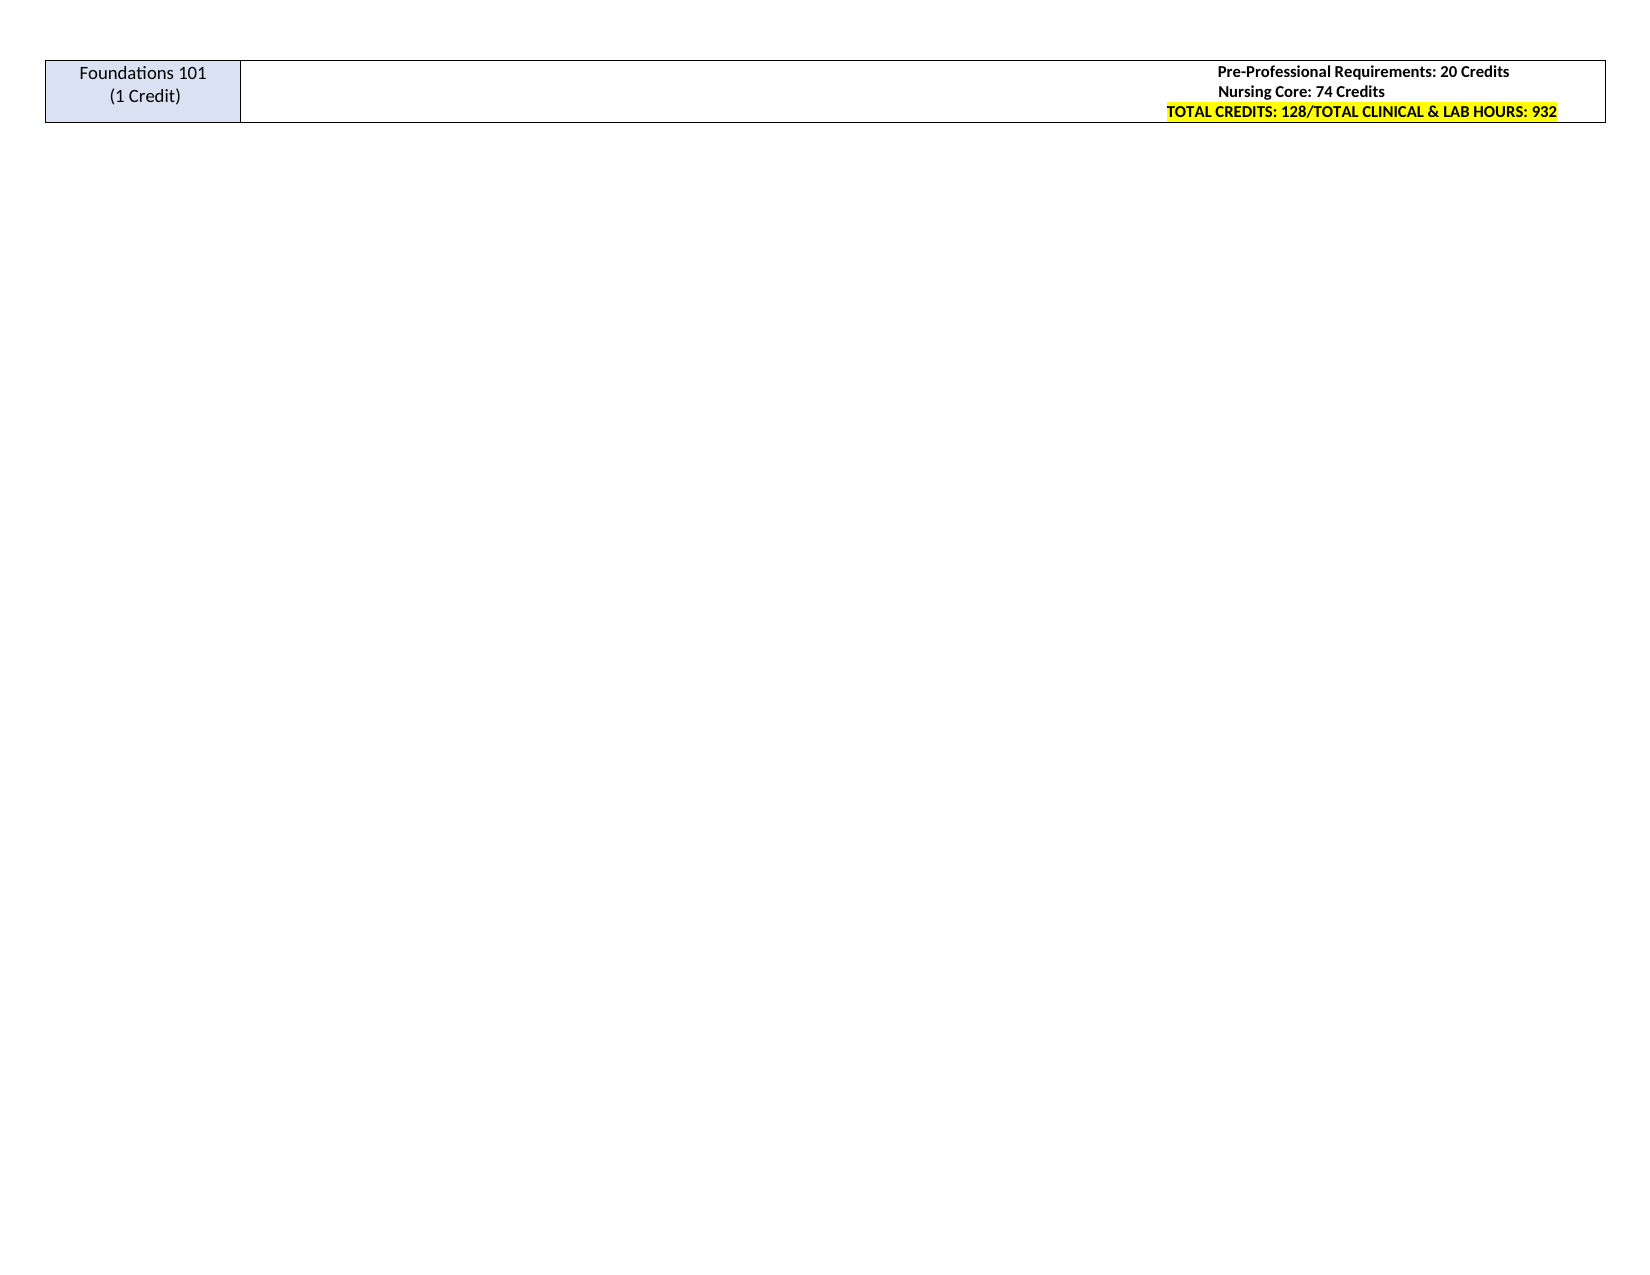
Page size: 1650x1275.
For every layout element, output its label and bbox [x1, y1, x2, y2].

table_cell [46, 61, 240, 122]
table_cell [241, 61, 1605, 122]
